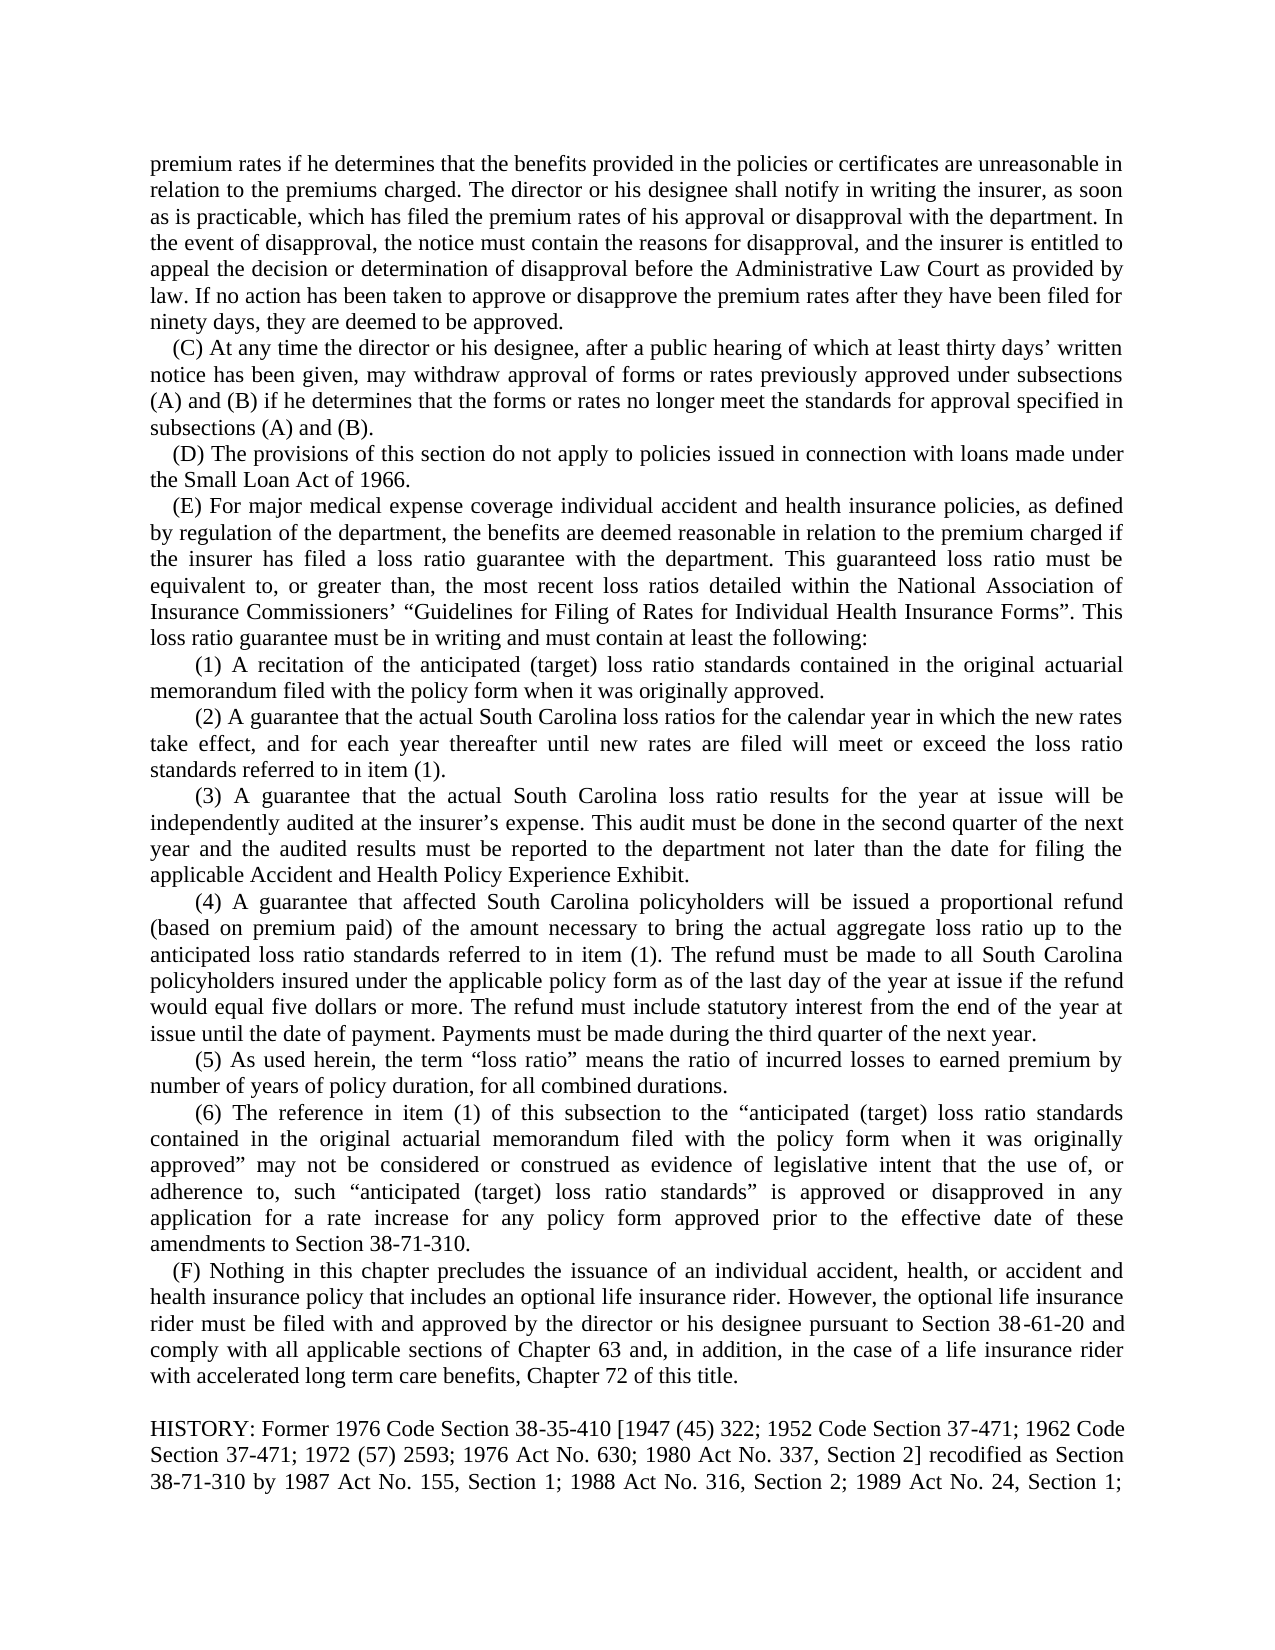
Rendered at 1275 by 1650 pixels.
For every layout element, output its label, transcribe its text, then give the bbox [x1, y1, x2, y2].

text (3) A guarantee that the actual South Carolina loss ratio results for the year at issue will be independently audited at the insurer’s expense. This audit must be done in the second quarter of the next year and the audited results must be reported to the department not later than the date for filing the applicable Accident and Health Policy Experience Exhibit. [150, 782, 1125, 888]
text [150, 1415, 1125, 1494]
text (E) For major medical expense coverage individual accident and health insurance policies, as defined by regulation of the department, the benefits are deemed reasonable in relation to the premium charged if the insurer has filed a loss ratio guarantee with the department. This guaranteed loss ratio must be equivalent to, or greater than, the most recent loss ratios detailed within the National Association of Insurance Commissioners’ “Guidelines for Filing of Rates for Individual Health Insurance Forms”. This loss ratio guarantee must be in writing and must contain at least the following: [150, 493, 1125, 651]
text (6) The reference in item (1) of this subsection to the “anticipated (target) loss ratio standards contained in the original actuarial memorandum filed with the policy form when it was originally approved” may not be considered or construed as evidence of legislative intent that the use of, or adherence to, such “anticipated (target) loss ratio standards” is approved or disapproved in any application for a rate increase for any policy form approved prior to the effective date of these amendments to Section 38-71-310. [150, 1099, 1125, 1257]
text (2) A guarantee that the actual South Carolina loss ratios for the calendar year in which the new rates take effect, and for each year thereafter until new rates are filed will meet or exceed the loss ratio standards referred to in item (1). [150, 703, 1125, 782]
text (F) Nothing in this chapter precludes the issuance of an individual accident, health, or accident and health insurance policy that includes an optional life insurance rider. However, the optional life insurance rider must be filed with and approved by the director or his designee pursuant to Section 38-61-20 and comply with all applicable sections of Chapter 63 and, in addition, in the case of a life insurance rider with accelerated long term care benefits, Chapter 72 of this title. [150, 1257, 1125, 1389]
text (4) A guarantee that affected South Carolina policyholders will be issued a proportional refund (based on premium paid) of the amount necessary to bring the actual aggregate loss ratio up to the anticipated loss ratio standards referred to in item (1). The refund must be made to all South Carolina policyholders insured under the applicable policy form as of the last day of the year at issue if the refund would equal five dollars or more. The refund must include statutory interest from the end of the year at issue until the date of payment. Payments must be made during the third quarter of the next year. [150, 888, 1125, 1046]
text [150, 150, 1125, 334]
text (D) The provisions of this section do not apply to policies issued in connection with loans made under the Small Loan Act of 1966. [150, 440, 1125, 493]
text (5) As used herein, the term “loss ratio” means the ratio of incurred losses to earned premium by number of years of policy duration, for all combined durations. [150, 1046, 1125, 1099]
text (C) At any time the director or his designee, after a public hearing of which at least thirty days’ written notice has been given, may withdraw approval of forms or rates previously approved under subsections (A) and (B) if he determines that the forms or rates no longer meet the standards for approval specified in subsections (A) and (B). [150, 334, 1125, 440]
text (1) A recitation of the anticipated (target) loss ratio standards contained in the original actuarial memorandum filed with the policy form when it was originally approved. [150, 651, 1125, 703]
